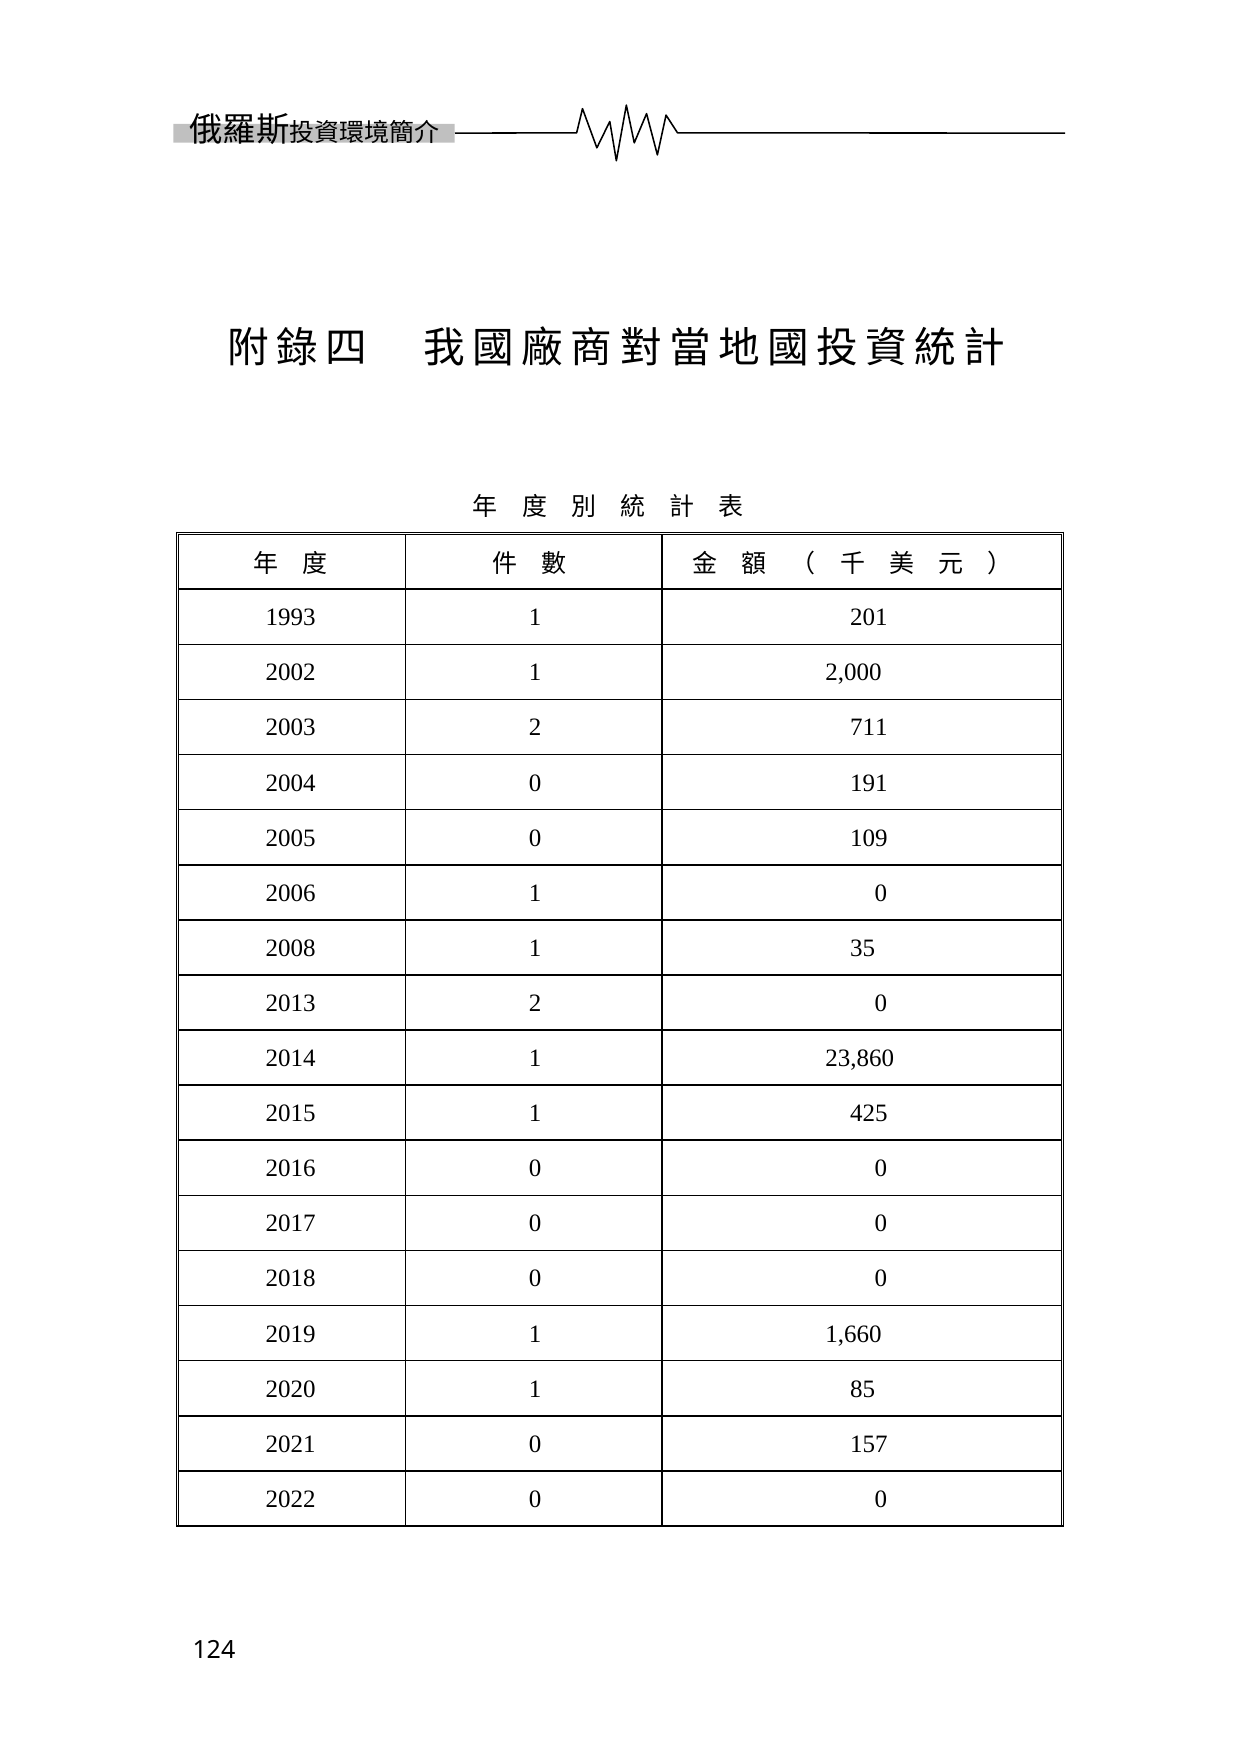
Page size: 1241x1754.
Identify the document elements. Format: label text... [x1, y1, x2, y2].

table_cell 0 [406, 755, 661, 809]
table_cell 35 [663, 921, 1061, 974]
table_cell 2005 [179, 810, 405, 864]
table_cell 2020 [179, 1361, 405, 1415]
table_cell 0 [406, 1417, 661, 1470]
table_cell 85 [663, 1361, 1061, 1415]
table_cell 157 [663, 1417, 1061, 1470]
table_cell 2017 [179, 1196, 405, 1249]
table_cell 2013 [179, 976, 405, 1029]
table_cell 0 [406, 1472, 661, 1525]
table_cell 23,860 [663, 1031, 1061, 1084]
table_cell 1 [406, 866, 661, 919]
table_cell 191 [663, 755, 1061, 809]
table_cell 711 [663, 700, 1061, 754]
table_cell 2006 [179, 866, 405, 919]
table_cell 425 [663, 1086, 1061, 1139]
table_cell 1 [406, 1031, 661, 1084]
table_cell 2016 [179, 1141, 405, 1194]
table_cell 1 [406, 645, 661, 698]
table_cell 2015 [179, 1086, 405, 1139]
table_cell 0 [406, 1196, 661, 1249]
table_cell 2002 [179, 645, 405, 698]
table_cell 0 [663, 866, 1061, 919]
table_header 年度 [179, 535, 405, 588]
table_cell 2022 [179, 1472, 405, 1525]
text 附錄四 我國廠商對當地國投資統計 [178, 291, 1063, 398]
table_cell 2 [406, 976, 661, 1029]
table_cell 0 [406, 810, 661, 864]
text 年度別統計表 [178, 478, 1063, 532]
table_header 件數 [406, 535, 661, 588]
table_cell 2,000 [663, 645, 1061, 698]
table_cell 0 [663, 1141, 1061, 1194]
table_cell 2018 [179, 1251, 405, 1305]
table_cell 1 [406, 1306, 661, 1360]
table_cell 1,660 [663, 1306, 1061, 1360]
table_cell 2019 [179, 1306, 405, 1360]
table_header 金額（千美元） [663, 535, 1061, 588]
table_cell 2021 [179, 1417, 405, 1470]
table_cell 2008 [179, 921, 405, 974]
table_cell 1 [406, 921, 661, 974]
table_cell 2014 [179, 1031, 405, 1084]
table_cell 1 [406, 1361, 661, 1415]
table_cell 1 [406, 1086, 661, 1139]
table_cell 0 [663, 1472, 1061, 1525]
table_cell 2 [406, 700, 661, 754]
table_cell 0 [663, 1251, 1061, 1305]
table_cell 2004 [179, 755, 405, 809]
table_cell 109 [663, 810, 1061, 864]
table_cell 1993 [179, 590, 405, 643]
table_cell 0 [663, 1196, 1061, 1249]
table_cell 0 [406, 1141, 661, 1194]
table_cell 0 [663, 976, 1061, 1029]
table_cell 0 [406, 1251, 661, 1305]
table_cell 2003 [179, 700, 405, 754]
table_cell 1 [406, 590, 661, 643]
table_cell 201 [663, 590, 1061, 643]
